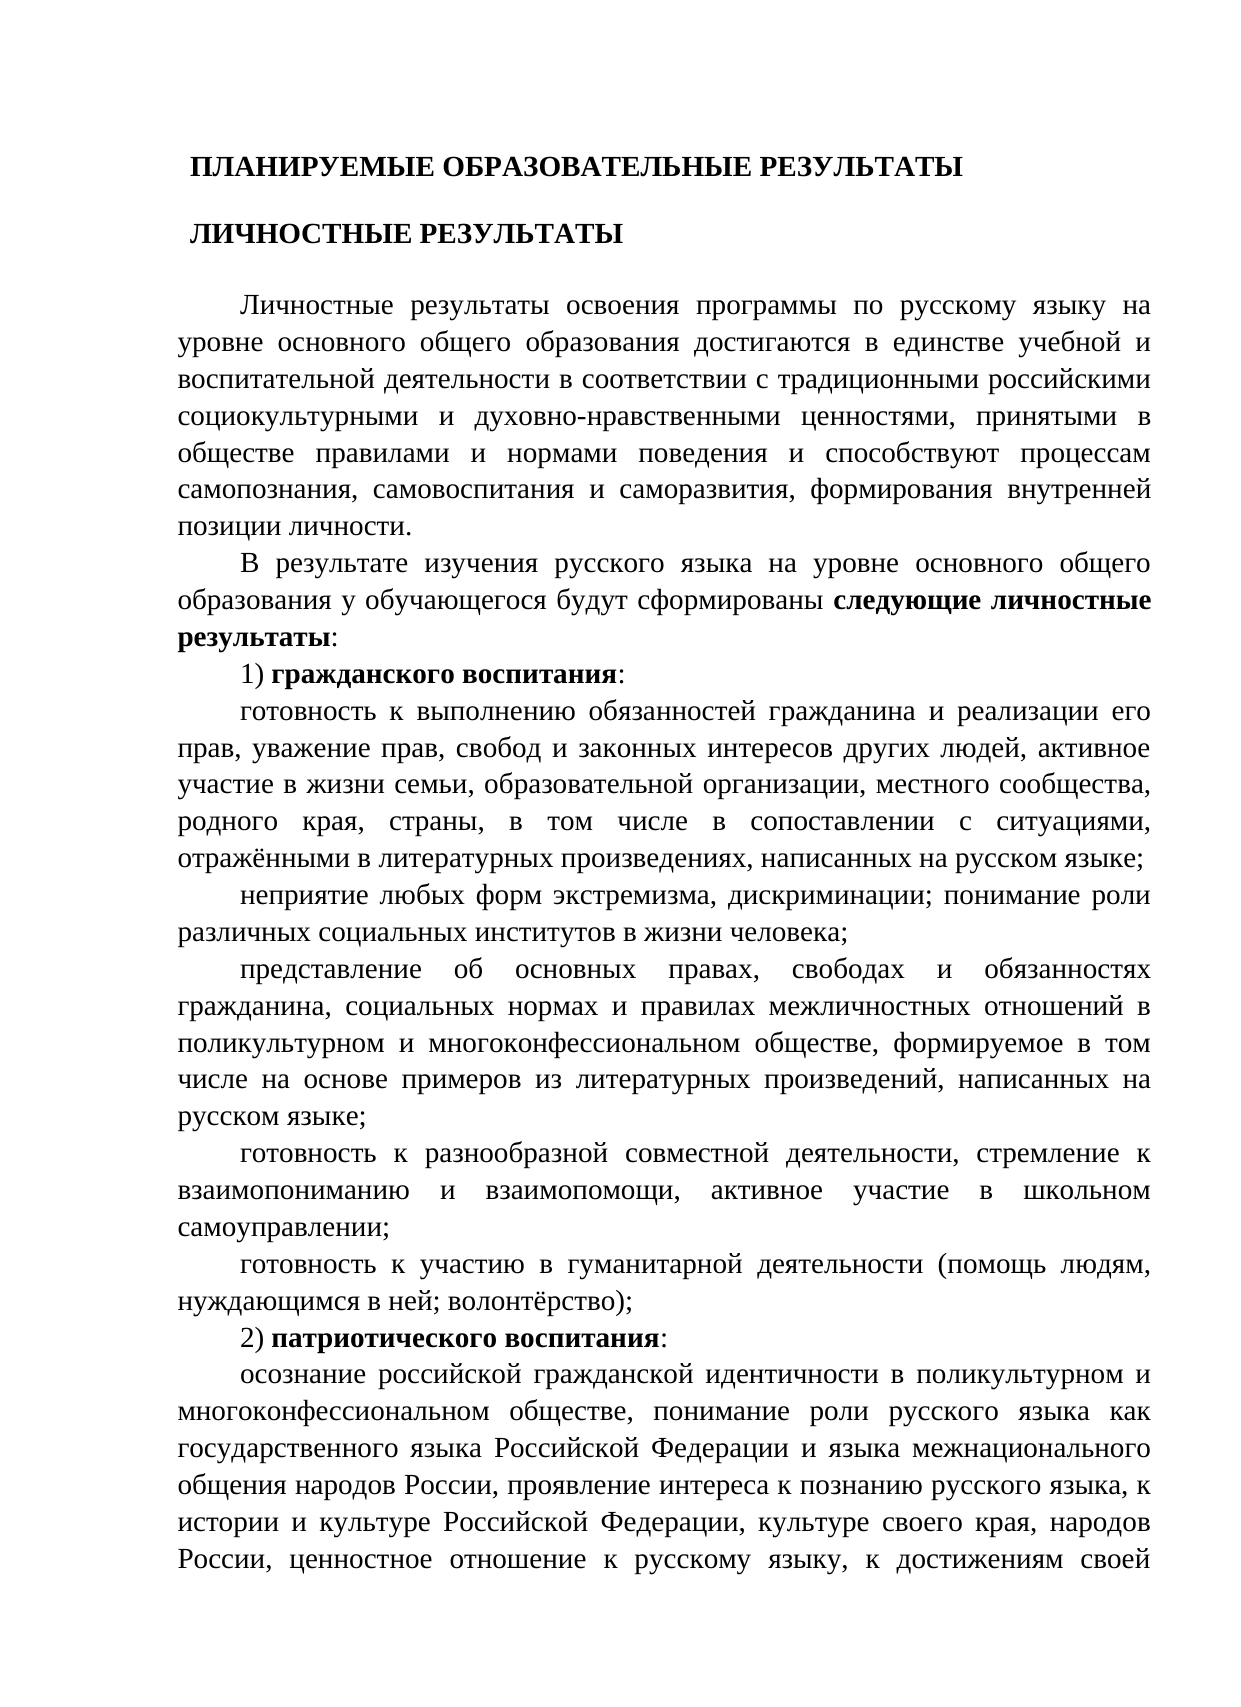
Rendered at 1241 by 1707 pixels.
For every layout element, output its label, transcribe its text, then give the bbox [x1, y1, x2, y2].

text ЛИЧНОСТНЫЕ РЕЗУЛЬТАТЫ [190, 216, 1152, 250]
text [177, 1357, 1152, 1574]
text неприятие любых форм экстремизма, дискриминации; понимание роли различных социальных институтов в жизни человека; [177, 877, 1152, 948]
text 1) гражданского воспитания: [177, 656, 1152, 689]
text 2) патриотического воспитания: [177, 1320, 1152, 1353]
text готовность к участию в гуманитарной деятельности (помощь людям, нуждающимся в ней; волонтёрство); [177, 1246, 1152, 1316]
text представление об основных правах, свободах и обязанностях гражданина, социальных нормах и правилах межличностных отношений в поликультурном и многоконфессиональном обществе, формируемое в том числе на основе примеров из литературных произведений, написанных на русском языке; [177, 951, 1152, 1132]
text Личностные результаты освоения программы по русскому языку на уровне основного общего образования достигаются в единстве учебной и воспитательной деятельности в соответствии с традиционными российскими социокультурными и духовно-нравственными ценностями, принятыми в обществе правилами и нормами поведения и способствуют процессам самопознания, самовоспитания и саморазвития, формирования внутренней позиции личности. [177, 287, 1152, 542]
text ​ПЛАНИРУЕМЫЕ ОБРАЗОВАТЕЛЬНЫЕ РЕЗУЛЬТАТЫ [190, 149, 1152, 182]
text готовность к выполнению обязанностей гражданина и реализации его прав, уважение прав, свобод и законных интересов других людей, активное участие в жизни семьи, образовательной организации, местного сообщества, родного края, страны, в том числе в сопоставлении с ситуациями, отражёнными в литературных произведениях, написанных на русском языке; [177, 693, 1152, 874]
text готовность к разнообразной совместной деятельности, стремление к взаимопониманию и взаимопомощи, активное участие в школьном самоуправлении; [177, 1135, 1152, 1243]
text В результате изучения русского языка на уровне основного общего образования у обучающегося будут сформированы следующие личностные результаты: [177, 545, 1152, 653]
